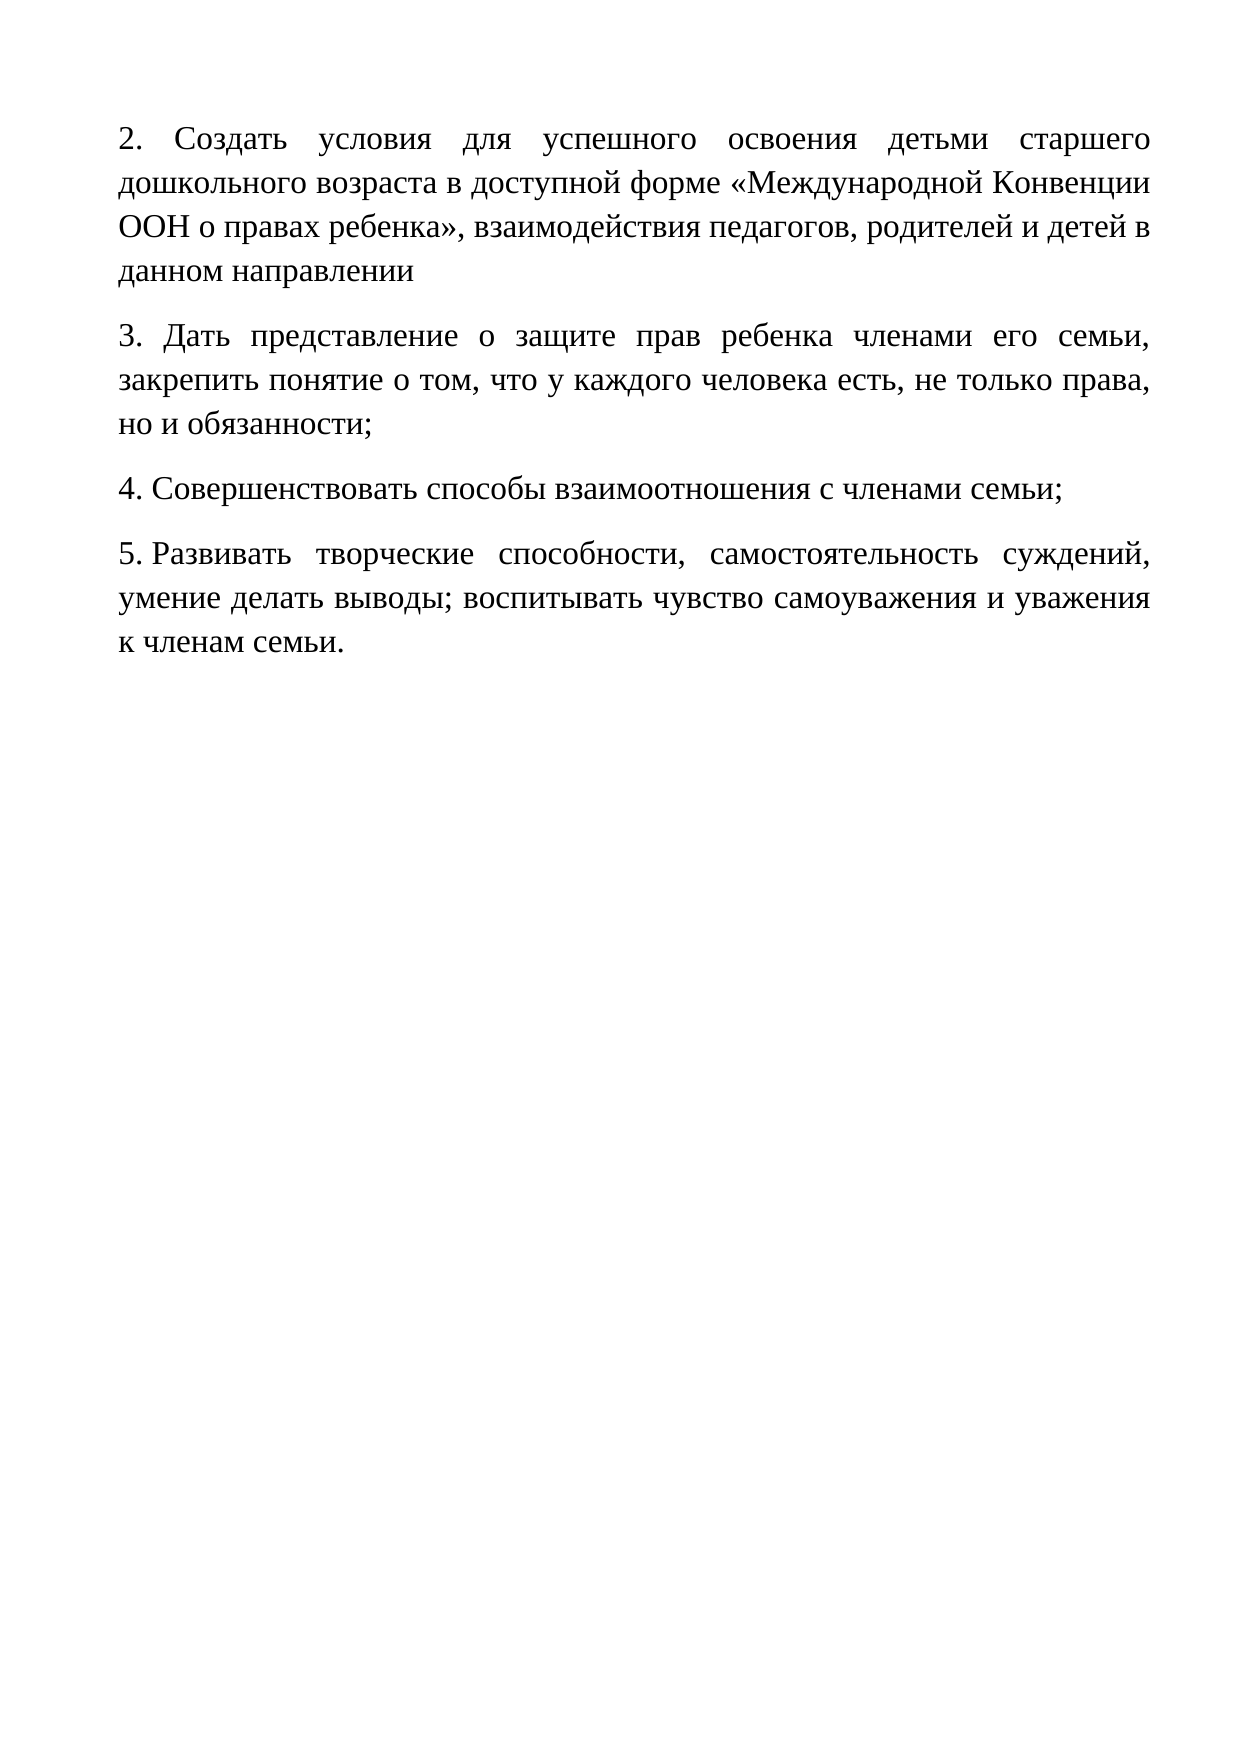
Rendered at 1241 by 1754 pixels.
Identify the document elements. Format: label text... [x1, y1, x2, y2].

text 2. Создать условия для успешного освоения детьми старшего дошкольного возраста в доступной форме «Международной Конвенции ООН о правах ребенка», взаимодействия педагогов, родителей и детей в данном направлении [118, 118, 1152, 289]
text 4. Совершенствовать способы взаимоотношения с членами семьи; [118, 468, 1152, 507]
text 3. Дать представление о защите прав ребенка членами его семьи, закрепить понятие о том, что у каждого человека есть, не только права, но и обязанности; [118, 315, 1152, 442]
text 5. Развивать творческие способности, самостоятельность суждений, умение делать выводы; воспитывать чувство самоуважения и уважения к членам семьи. [118, 533, 1152, 659]
